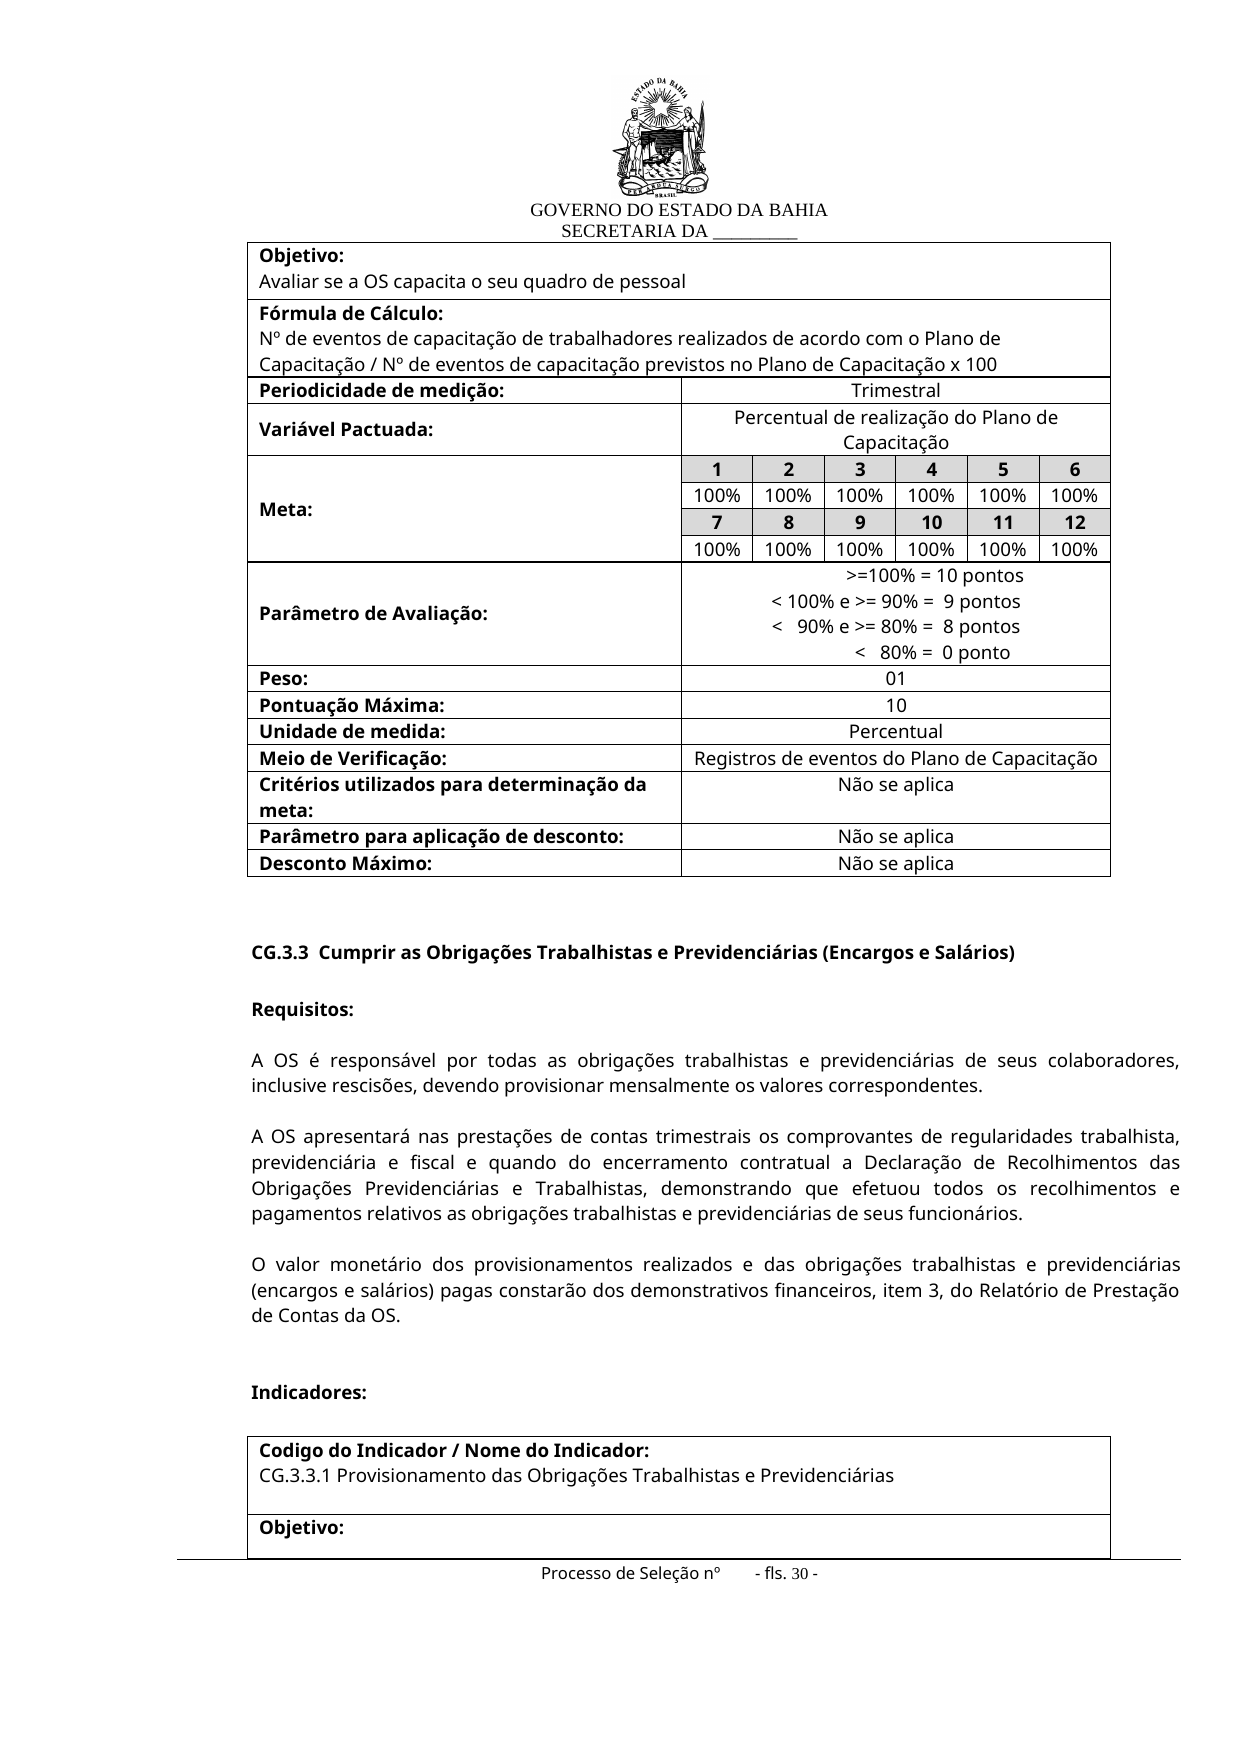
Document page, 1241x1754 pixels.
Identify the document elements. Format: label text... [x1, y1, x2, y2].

text O valor monetário dos provisionamentos realizados e das obrigações trabalhistas e previdenciárias (encargos e salários) pagas constarão dos demonstrativos financeiros, item 3, do Relatório de Prestação de Contas da OS. [251, 1251, 1181, 1328]
table_cell 100% [753, 483, 824, 508]
table_cell Fórmula de Cálculo: Nº de eventos de capacitação de trabalhadores realizados de acordo com o Plano de Capacitação / Nº de eventos de capacitação previstos no Plano de Capacitação x 100 [248, 300, 1110, 376]
table_cell 1 [682, 456, 752, 482]
table_cell Trimestral [682, 378, 1110, 403]
table_cell Meta: [248, 456, 681, 561]
table_cell Não se aplica [682, 772, 1110, 823]
table_cell 100% [682, 483, 752, 508]
table_cell Registros de eventos do Plano de Capacitação [682, 745, 1110, 771]
table_cell 8 [753, 509, 824, 535]
table_cell 6 [1040, 456, 1110, 482]
table_cell 100% [825, 536, 895, 561]
table_cell 100% [1040, 483, 1110, 508]
table_cell 3 [825, 456, 895, 482]
table_cell Unidade de medida: [248, 719, 681, 744]
table_cell 100% [753, 536, 824, 561]
table_cell Objetivo: Avaliar se a OS capacita o seu quadro de pessoal [248, 243, 1110, 299]
table_cell Percentual de realização do Plano de Capacitação [682, 404, 1110, 455]
table_cell Critérios utilizados para determinação da meta: [248, 772, 681, 823]
table_cell 100% [968, 536, 1039, 561]
table_cell 100% [1040, 536, 1110, 561]
table_cell 11 [968, 509, 1039, 535]
table_cell Não se aplica [682, 850, 1110, 876]
table_cell Parâmetro para aplicação de desconto: [248, 824, 681, 849]
table_cell 100% [682, 536, 752, 561]
table_cell 100% [825, 483, 895, 508]
table_cell 10 [682, 692, 1110, 718]
table_cell 10 [896, 509, 967, 535]
table_cell Percentual [682, 719, 1110, 744]
text A OS é responsável por todas as obrigações trabalhistas e previdenciárias de seus colaboradores, inclusive rescisões, devendo provisionar mensalmente os valores correspondentes. [251, 1047, 1181, 1098]
table_cell Meio de Verificação: [248, 745, 681, 771]
table_cell 4 [896, 456, 967, 482]
text A OS apresentará nas prestações de contas trimestrais os comprovantes de regularidades trabalhista, previdenciária e fiscal e quando do encerramento contratual a Declaração de Recolhimentos das Obrigações Previdenciárias e Trabalhistas, demonstrando que efetuou todos os recolhimentos e pagamentos relativos as obrigações trabalhistas e previdenciárias de seus funcionários. [251, 1124, 1181, 1226]
table_cell 01 [682, 666, 1110, 691]
table_cell Periodicidade de medição: [248, 378, 681, 403]
table_cell 100% [896, 483, 967, 508]
table_cell >=100% = 10 pontos < 100% e >= 90% = 9 pontos < 90% e >= 80% = 8 pontos < 80% = 0 ponto [682, 563, 1110, 664]
table_cell 12 [1040, 509, 1110, 535]
text CG.3.3 Cumprir as Obrigações Trabalhistas e Previdenciárias (Encargos e Salários) [251, 939, 1181, 965]
table_header Codigo do Indicador / Nome do Indicador: CG.3.3.1 Provisionamento das Obrigações Trabalhistas e Previdenciárias [248, 1437, 1110, 1513]
table_cell Variável Pactuada: [248, 404, 681, 455]
table_cell 2 [753, 456, 824, 482]
picture [611, 75, 710, 199]
table_cell Não se aplica [682, 824, 1110, 849]
table_cell 9 [825, 509, 895, 535]
table_cell 5 [968, 456, 1039, 482]
text Indicadores: [251, 1379, 1181, 1404]
text Requisitos: [251, 996, 1181, 1022]
table_cell Peso: [248, 666, 681, 691]
table_cell Desconto Máximo: [248, 850, 681, 876]
table_cell 100% [896, 536, 967, 561]
table_cell 7 [682, 509, 752, 535]
table_cell 100% [968, 483, 1039, 508]
table_cell Parâmetro de Avaliação: [248, 563, 681, 664]
table_cell Pontuação Máxima: [248, 692, 681, 718]
